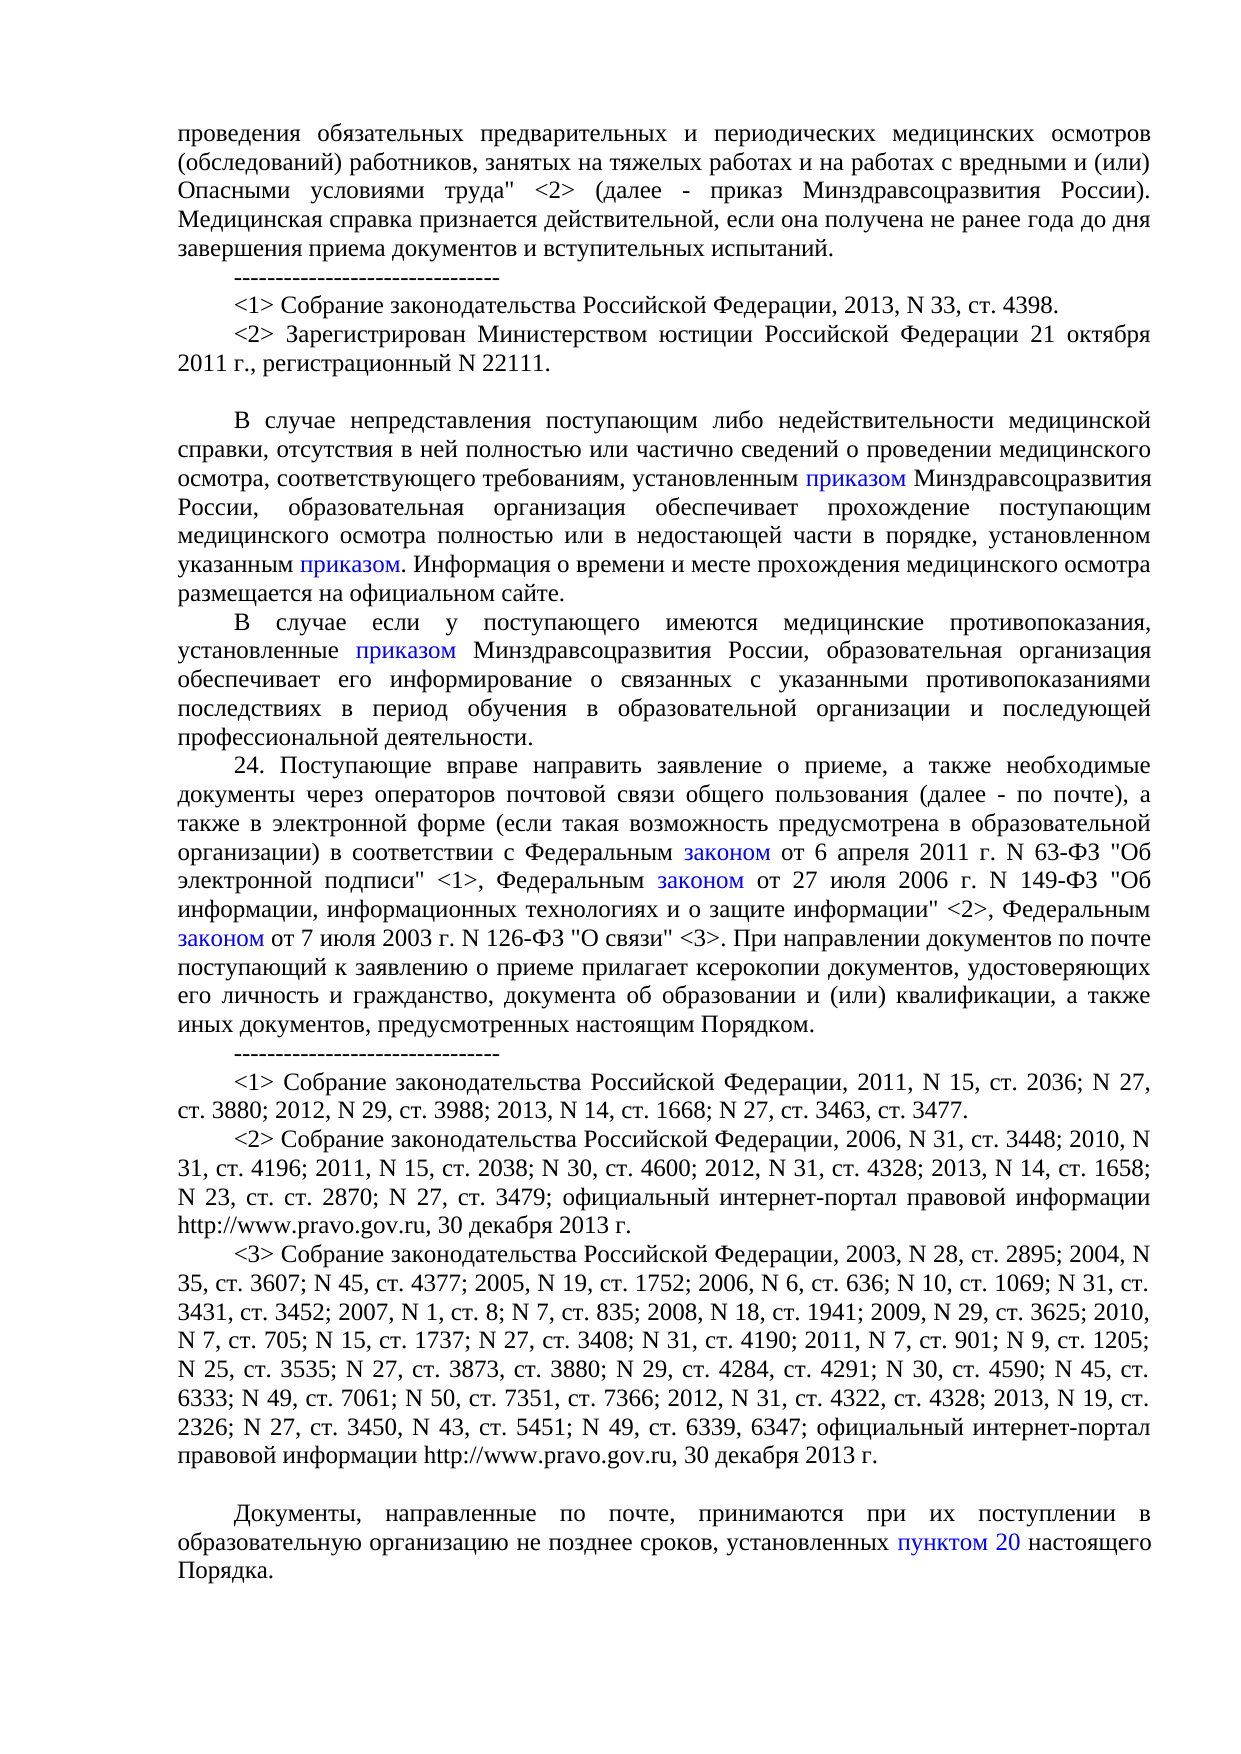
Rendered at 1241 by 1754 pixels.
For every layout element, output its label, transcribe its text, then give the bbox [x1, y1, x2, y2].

text <2> Собрание законодательства Российской Федерации, 2006, N 31, ст. 3448; 2010, N 31, ст. 4196; 2011, N 15, ст. 2038; N 30, ст. 4600; 2012, N 31, ст. 4328; 2013, N 14, ст. 1658; N 23, ст. ст. 2870; N 27, ст. 3479; официальный интернет-портал правовой информации http://www.pravo.gov.ru, 30 декабря 2013 г. [177, 1124, 1152, 1239]
text В случае если у поступающего имеются медицинские противопоказания, установленные приказом Минздравсоцразвития России, образовательная организация обеспечивает его информирование о связанных с указанными противопоказаниями последствиях в период обучения в образовательной организации и последующей профессиональной деятельности. [177, 607, 1152, 751]
text <3> Собрание законодательства Российской Федерации, 2003, N 28, ст. 2895; 2004, N 35, ст. 3607; N 45, ст. 4377; 2005, N 19, ст. 1752; 2006, N 6, ст. 636; N 10, ст. 1069; N 31, ст. 3431, ст. 3452; 2007, N 1, ст. 8; N 7, ст. 835; 2008, N 18, ст. 1941; 2009, N 29, ст. 3625; 2010, N 7, ст. 705; N 15, ст. 1737; N 27, ст. 3408; N 31, ст. 4190; 2011, N 7, ст. 901; N 9, ст. 1205; N 25, ст. 3535; N 27, ст. 3873, ст. 3880; N 29, ст. 4284, ст. 4291; N 30, ст. 4590; N 45, ст. 6333; N 49, ст. 7061; N 50, ст. 7351, ст. 7366; 2012, N 31, ст. 4322, ст. 4328; 2013, N 19, ст. 2326; N 27, ст. 3450, N 43, ст. 5451; N 49, ст. 6339, 6347; официальный интернет-портал правовой информации http://www.pravo.gov.ru, 30 декабря 2013 г. [177, 1239, 1152, 1469]
text <2> Зарегистрирован Министерством юстиции Российской Федерации 21 октября 2011 г., регистрационный N 22111. [177, 319, 1152, 377]
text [177, 118, 1152, 262]
text В случае непредставления поступающим либо недействительности медицинской справки, отсутствия в ней полностью или частично сведений о проведении медицинского осмотра, соответствующего требованиям, установленным приказом Минздравсоцразвития России, образовательная организация обеспечивает прохождение поступающим медицинского осмотра полностью или в недостающей части в порядке, установленном указанным приказом. Информация о времени и месте прохождения медицинского осмотра размещается на официальном сайте. [177, 406, 1152, 607]
text <1> Собрание законодательства Российской Федерации, 2013, N 33, ст. 4398. [177, 291, 1152, 319]
text 24. Поступающие вправе направить заявление о приеме, а также необходимые документы через операторов почтовой связи общего пользования (далее - по почте), а также в электронной форме (если такая возможность предусмотрена в образовательной организации) в соответствии с Федеральным законом от 6 апреля 2011 г. N 63-ФЗ "Об электронной подписи" <1>, Федеральным законом от 27 июля 2006 г. N 149-ФЗ "Об информации, информационных технологиях и о защите информации" <2>, Федеральным законом от 7 июля 2003 г. N 126-ФЗ "О связи" <3>. При направлении документов по почте поступающий к заявлению о приеме прилагает ксерокопии документов, удостоверяющих его личность и гражданство, документа об образовании и (или) квалификации, а также иных документов, предусмотренных настоящим Порядком. [177, 751, 1152, 1038]
text Документы, направленные по почте, принимаются при их поступлении в образовательную организацию не позднее сроков, установленных пунктом 20 настоящего Порядка. [177, 1498, 1152, 1584]
text -------------------------------- [177, 262, 1152, 291]
text -------------------------------- [177, 1038, 1152, 1067]
text <1> Собрание законодательства Российской Федерации, 2011, N 15, ст. 2036; N 27, ст. 3880; 2012, N 29, ст. 3988; 2013, N 14, ст. 1668; N 27, ст. 3463, ст. 3477. [177, 1067, 1152, 1124]
